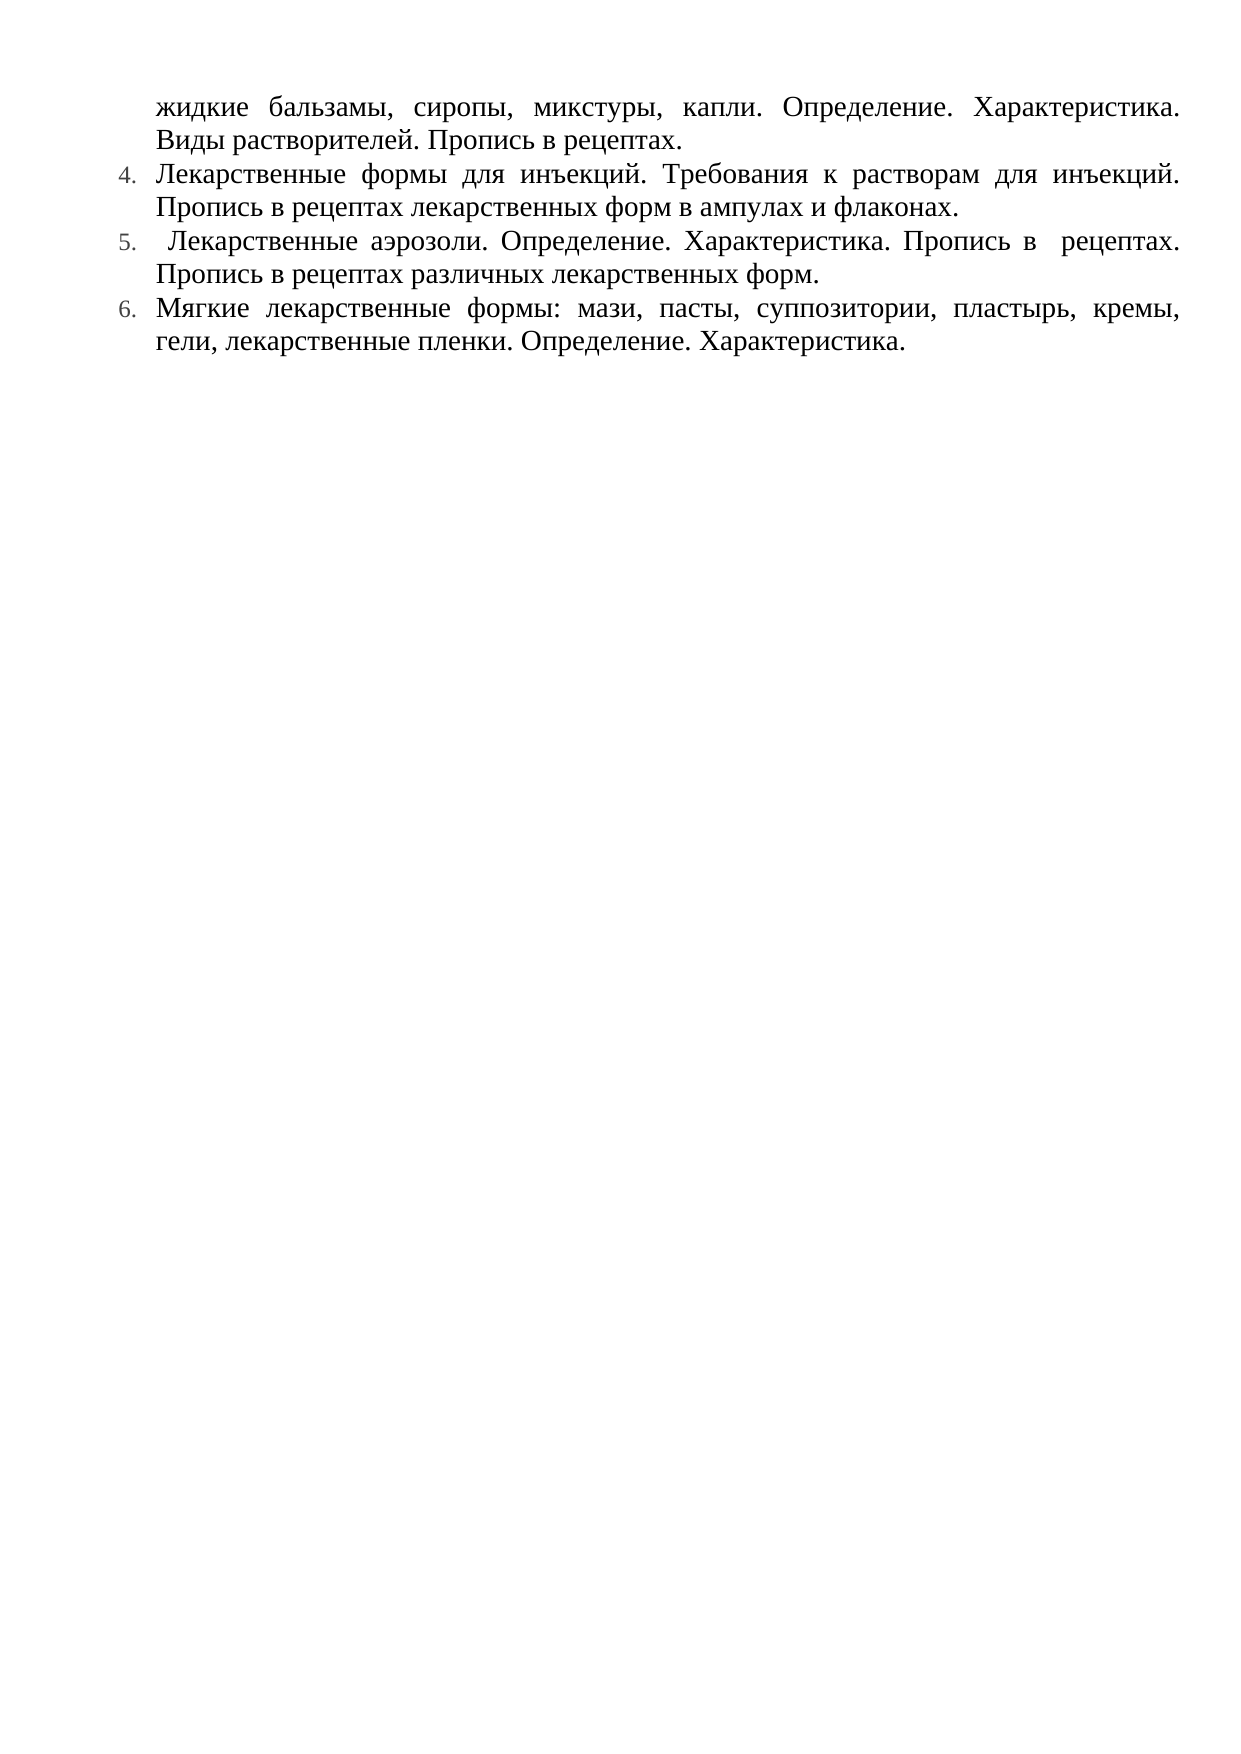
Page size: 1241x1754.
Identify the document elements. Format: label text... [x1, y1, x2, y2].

list Лекарственные формы для инъекций. Требования к растворам для инъекций. Пропись в рецептах лекарственных форм в ампулах и флаконах. [118, 156, 1181, 223]
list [118, 89, 1181, 156]
list Мягкие лекарственные формы: мази, пасты, суппозитории, пластырь, кремы, гели, лекарственные пленки. Определение. Характеристика. [118, 290, 1181, 357]
list Лекарственные аэрозоли. Определение. Характеристика. Пропись в рецептах. Пропись в рецептах различных лекарственных форм. [118, 223, 1181, 290]
